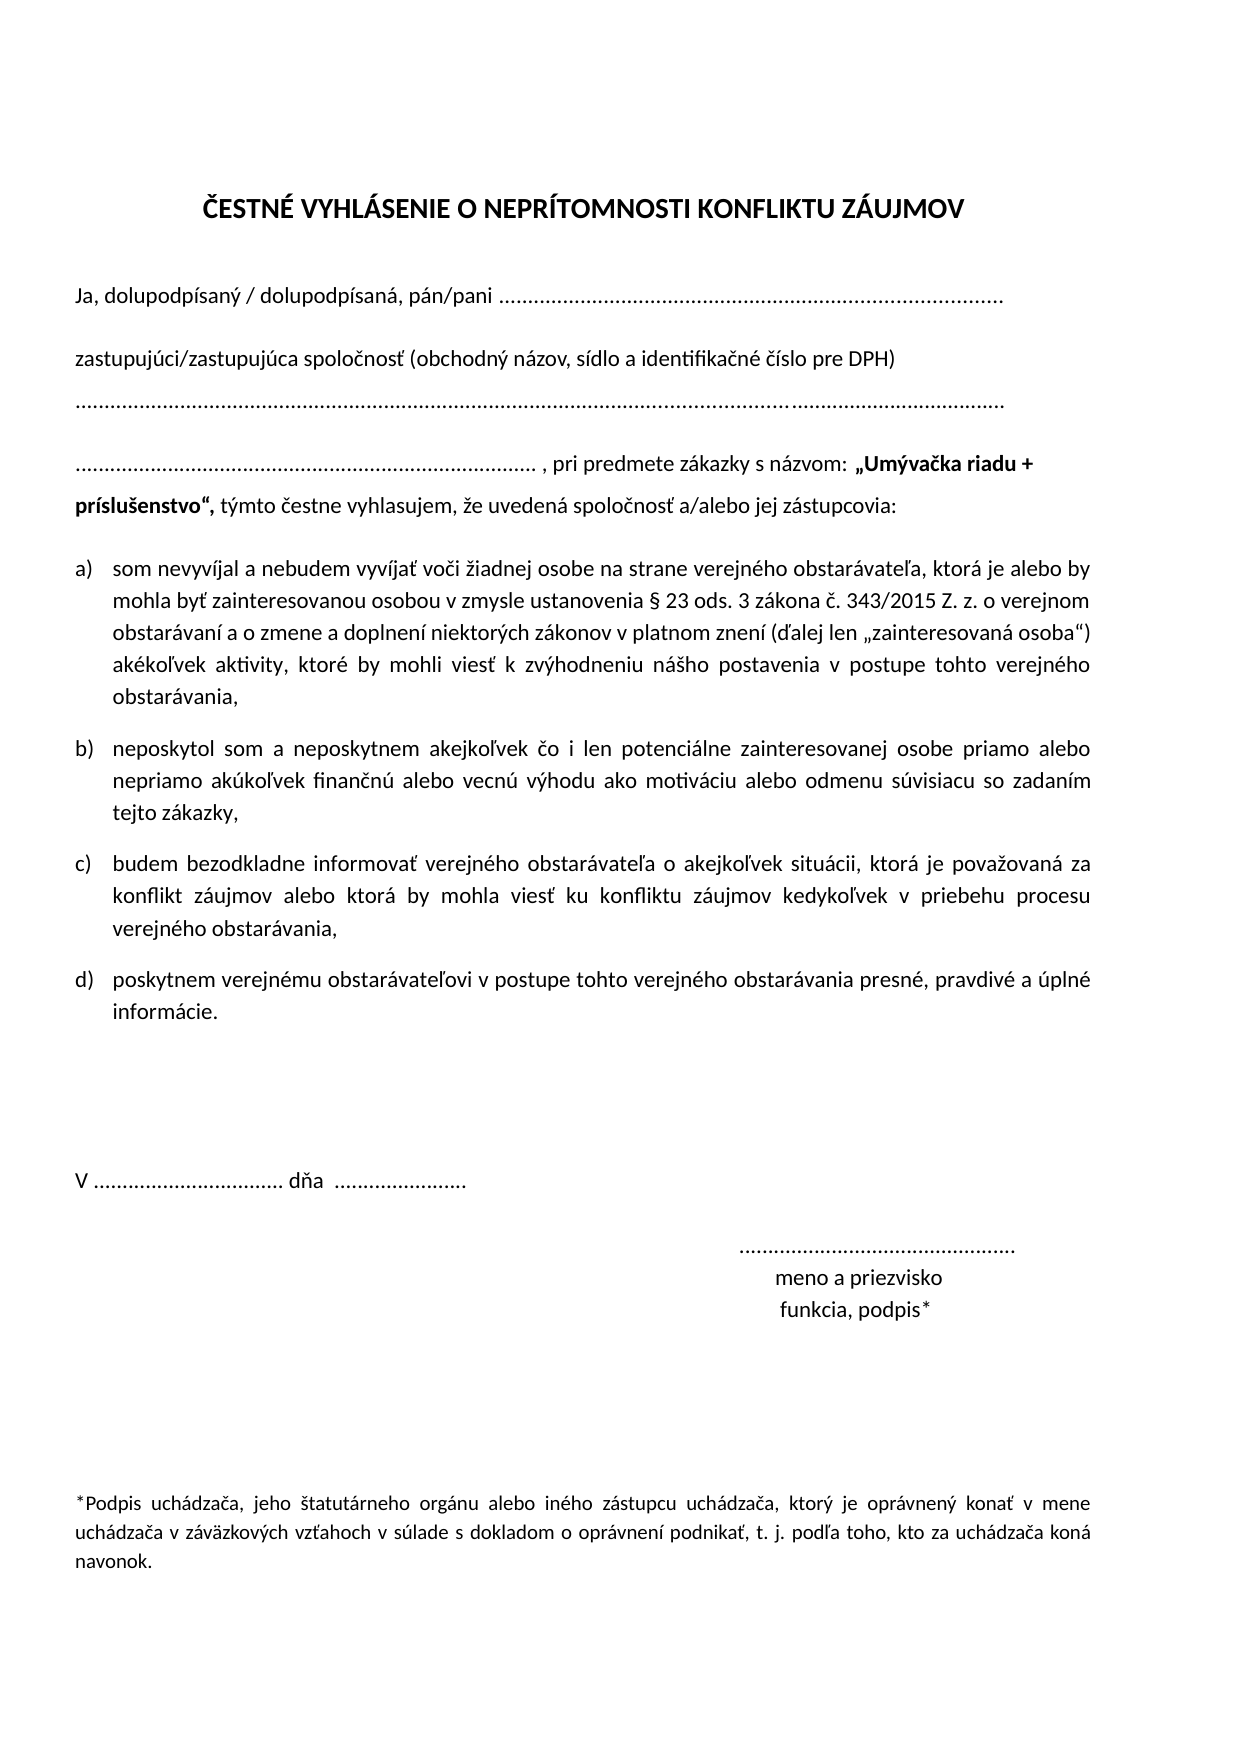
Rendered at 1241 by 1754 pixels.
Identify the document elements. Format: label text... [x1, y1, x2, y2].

text funkcia, podpis* [739, 1295, 1093, 1323]
list poskytnem verejnému obstarávateľovi v postupe tohto verejného obstarávania presné, pravdivé a úplné informácie. [75, 965, 1093, 1025]
text ................................................ [665, 1231, 1093, 1259]
text V ................................. dňa ....................... [75, 1167, 1093, 1195]
text ČESTNÉ VYHLÁSENIE O NEPRÍTOMNOSTI KONFLIKTU ZÁUJMOV [75, 190, 1093, 225]
text Ja, dolupodpísaný / dolupodpísaná, pán/pani [75, 281, 1097, 309]
text meno a priezvisko [739, 1263, 1093, 1291]
list budem bezodkladne informovať verejného obstarávateľa o akejkoľvek situácii, ktorá je považovaná za konflikt záujmov alebo ktorá by mohla viesť ku konfliktu záujmov kedykoľvek v priebehu procesu verejného obstarávania, [75, 849, 1093, 942]
list neposkytol som a neposkytnem akejkoľvek čo i len potenciálne zainteresovanej osobe priamo alebo nepriamo akúkoľvek finančnú alebo vecnú výhodu ako motiváciu alebo odmenu súvisiacu so zadaním tejto zákazky, [75, 734, 1093, 826]
text zastupujúci/zastupujúca spoločnosť (obchodný názov, sídlo a identifikačné číslo pre DPH) ..................................... [75, 344, 1097, 414]
text ................................................................................ , pri predmete zákazky s názvom: „Umývačka riadu + príslušenstvo“, týmto čestne vyhlasujem, že uvedená spoločnosť a/alebo jej zástupcovia: [75, 449, 1097, 519]
list som nevyvíjal a nebudem vyvíjať voči žiadnej osobe na strane verejného obstarávateľa, ktorá je alebo by mohla byť zainteresovanou osobou v zmysle ustanovenia § 23 ods. 3 zákona č. 343/2015 Z. z. o verejnom obstarávaní a o zmene a doplnení niektorých zákonov v platnom znení (ďalej len „zainteresovaná osoba“) akékoľvek aktivity, ktoré by mohli viesť k zvýhodneniu nášho postavenia v postupe tohto verejného obstarávania, [75, 554, 1093, 711]
text *Podpis uchádzača, jeho štatutárneho orgánu alebo iného zástupcu uchádzača, ktorý je oprávnený konať v mene uchádzača v záväzkových vzťahoch v súlade s dokladom o oprávnení podnikať, t. j. podľa toho, kto za uchádzača koná navonok. [75, 1490, 1093, 1573]
